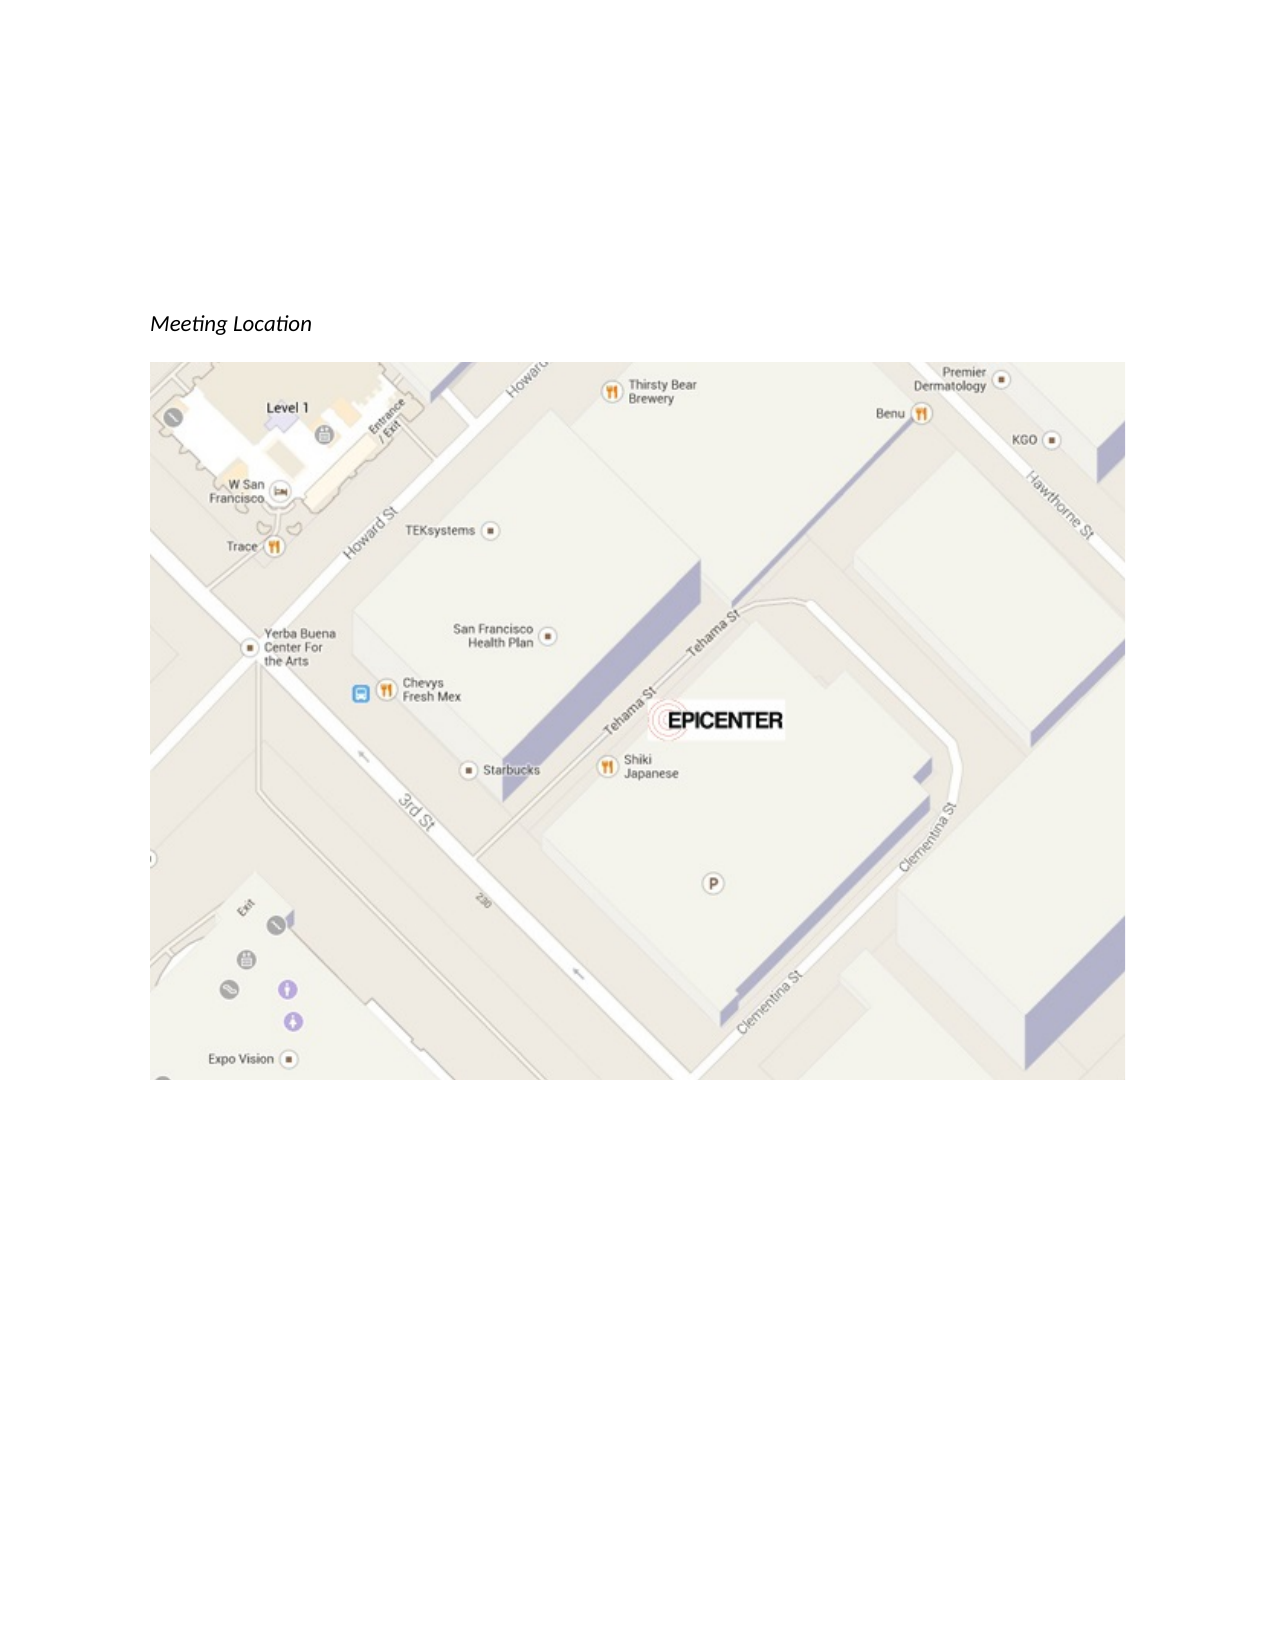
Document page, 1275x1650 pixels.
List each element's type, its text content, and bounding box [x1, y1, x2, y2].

text Meeting Location [150, 309, 1125, 337]
picture [150, 362, 1125, 1080]
